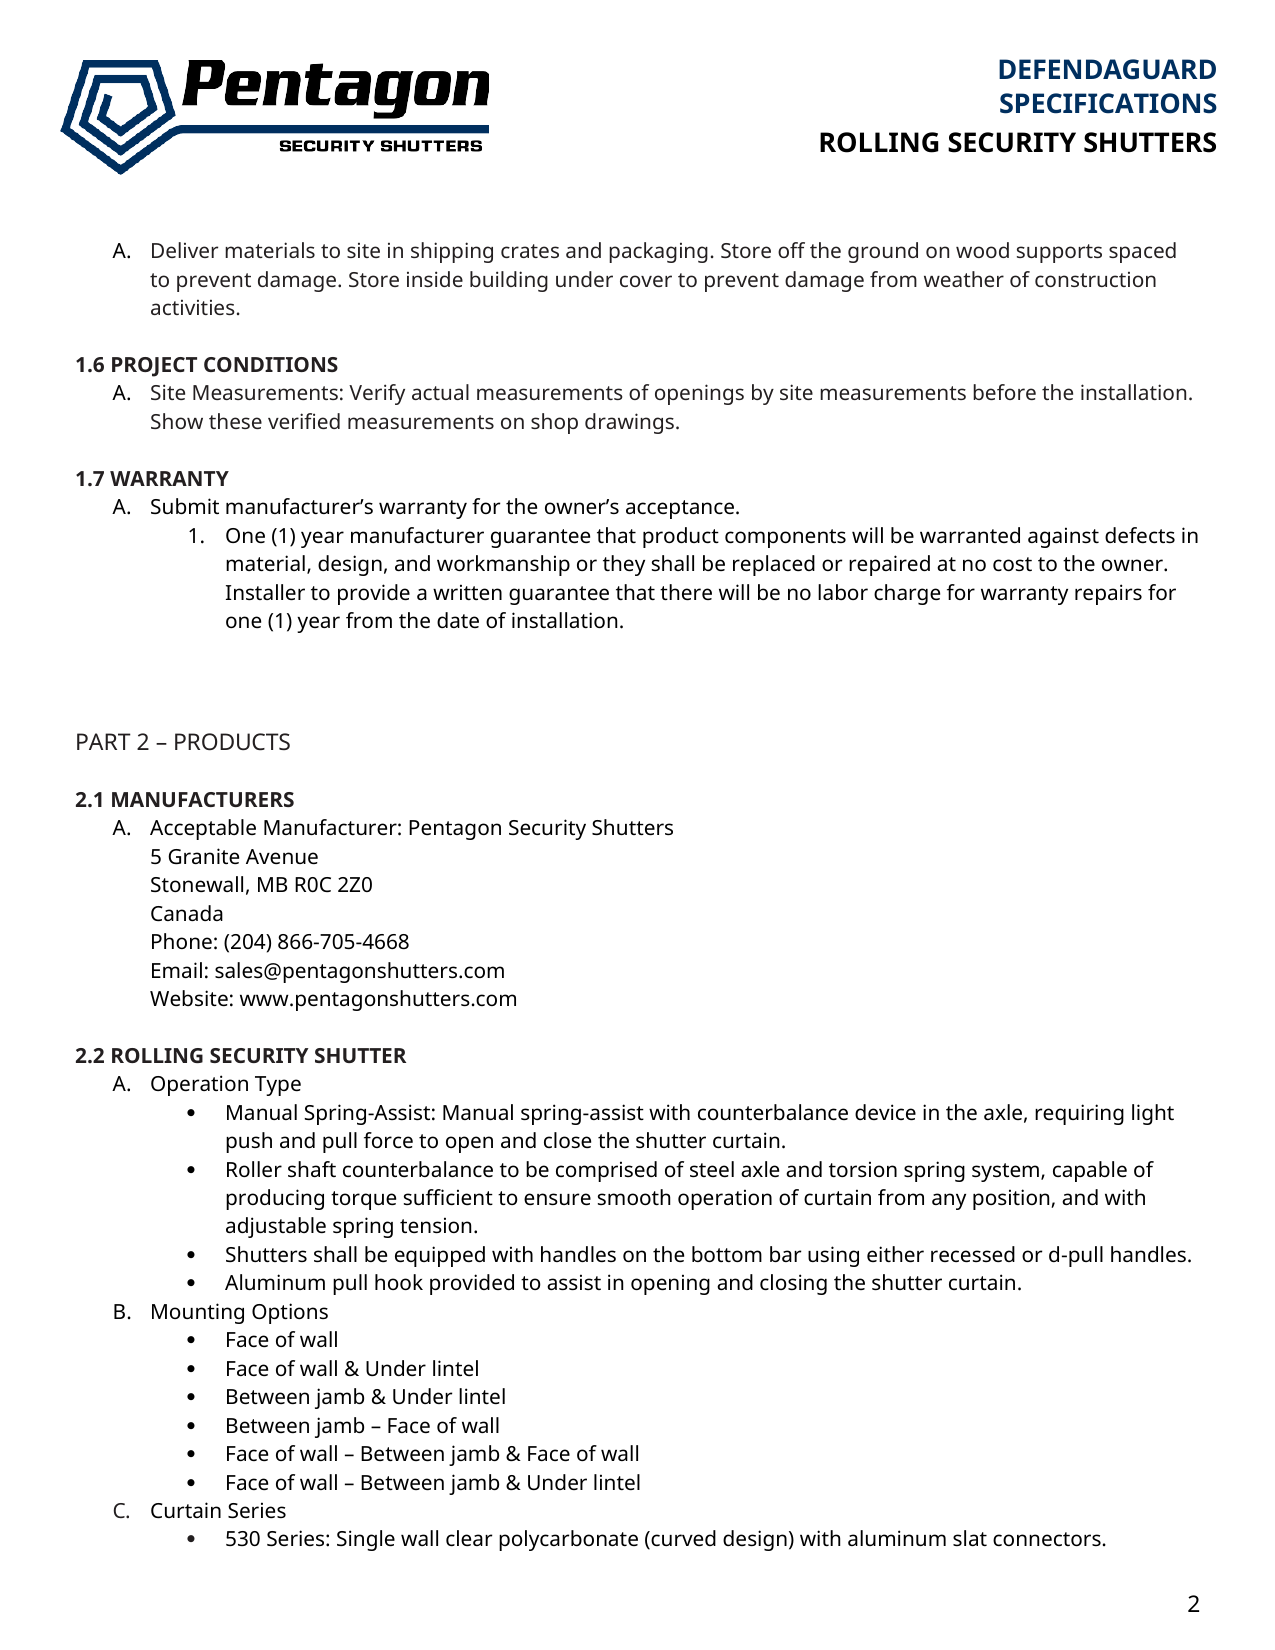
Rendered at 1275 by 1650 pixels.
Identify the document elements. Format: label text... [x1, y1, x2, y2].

text 1.7 WARRANTY [75, 464, 1200, 492]
text 2.1 MANUFACTURERS [75, 785, 1200, 813]
list Email: sales@pentagonshutters.com [150, 956, 1200, 984]
list Curtain Series [112, 1496, 1200, 1524]
list Between jamb – Face of wall [187, 1411, 1200, 1439]
list Shutters shall be equipped with handles on the bottom bar using either recessed or d-pull handles. [187, 1240, 1200, 1268]
list Face of wall – Between jamb & Under lintel [187, 1468, 1200, 1496]
list 530 Series: Single wall clear polycarbonate (curved design) with aluminum slat connectors. [187, 1524, 1200, 1553]
list Canada [150, 899, 1200, 927]
list Roller shaft counterbalance to be comprised of steel axle and torsion spring system, capable of producing torque sufficient to ensure smooth operation of curtain from any position, and with adjustable spring tension. [187, 1155, 1200, 1240]
list Between jamb & Under lintel [187, 1382, 1200, 1411]
list Operation Type [112, 1069, 1200, 1098]
list Acceptable Manufacturer: Pentagon Security Shutters [112, 813, 1200, 842]
list One (1) year manufacturer guarantee that product components will be warranted against defects in material, design, and workmanship or they shall be replaced or repaired at no cost to the owner. Installer to provide a written guarantee that there will be no labor charge for warranty repairs for one (1) year from the date of installation. [187, 521, 1200, 634]
list Phone: (204) 866-705-4668 [150, 927, 1200, 956]
picture [60, 60, 489, 175]
text PART 2 – PRODUCTS [75, 725, 1200, 757]
list 5 Granite Avenue [150, 842, 1200, 870]
list Face of wall [187, 1325, 1200, 1354]
text 1.6 PROJECT CONDITIONS [75, 350, 1200, 378]
list Face of wall – Between jamb & Face of wall [187, 1439, 1200, 1468]
list Stonewall, MB R0C 2Z0 [150, 870, 1200, 899]
list Site Measurements: Verify actual measurements of openings by site measurements before the installation. Show these verified measurements on shop drawings. [112, 378, 1200, 435]
list Aluminum pull hook provided to assist in opening and closing the shutter curtain. [187, 1268, 1200, 1297]
text 2.2 ROLLING SECURITY SHUTTER [75, 1041, 1200, 1069]
list Mounting Options [112, 1297, 1200, 1325]
list Manual Spring-Assist: Manual spring-assist with counterbalance device in the axle, requiring light push and pull force to open and close the shutter curtain. [187, 1098, 1200, 1155]
list Submit manufacturer’s warranty for the owner’s acceptance. [112, 492, 1200, 521]
list Website: www.pentagonshutters.com [150, 984, 1200, 1013]
list Face of wall & Under lintel [187, 1354, 1200, 1382]
list Deliver materials to site in shipping crates and packaging. Store off the ground on wood supports spaced to prevent damage. Store inside building under cover to prevent damage from weather of construction activities. [112, 236, 1200, 322]
